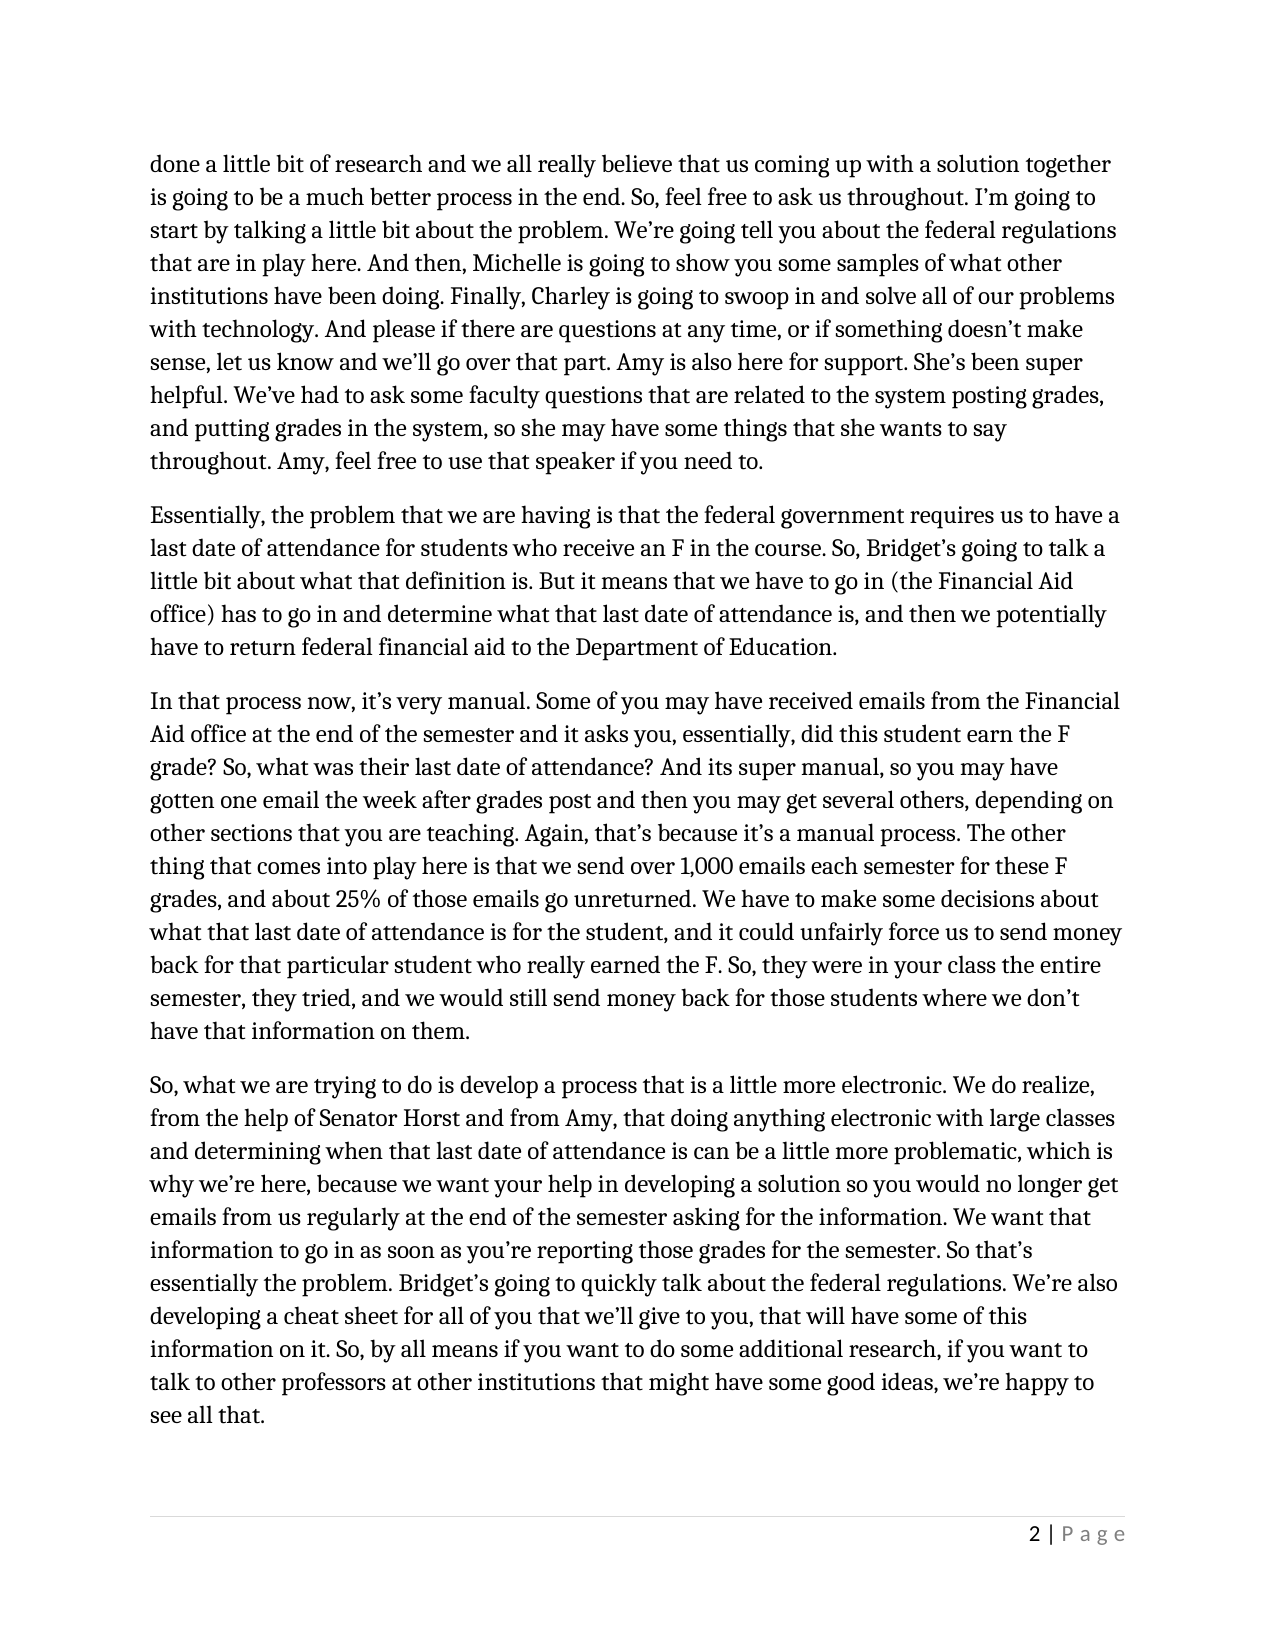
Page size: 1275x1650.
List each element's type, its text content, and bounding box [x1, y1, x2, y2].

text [150, 150, 1125, 476]
text Essentially, the problem that we are having is that the federal government requires us to have a last date of attendance for students who receive an F in the course. So, Bridget’s going to talk a little bit about what that definition is. But it means that we have to go in (the Financial Aid office) has to go in and determine what that last date of attendance is, and then we potentially have to return federal financial aid to the Department of Education. [150, 501, 1125, 662]
text So, what we are trying to do is develop a process that is a little more electronic. We do realize, from the help of Senator Horst and from Amy, that doing anything electronic with large classes and determining when that last date of attendance is can be a little more problematic, which is why we’re here, because we want your help in developing a solution so you would no longer get emails from us regularly at the end of the semester asking for the information. We want that information to go in as soon as you’re reporting those grades for the semester. So that’s essentially the problem. Bridget’s going to quickly talk about the federal regulations. We’re also developing a cheat sheet for all of you that we’ll give to you, that will have some of this information on it. So, by all means if you want to do some additional research, if you want to talk to other professors at other institutions that might have some good ideas, we’re happy to see all that. [150, 1071, 1125, 1430]
text In that process now, it’s very manual. Some of you may have received emails from the Financial Aid office at the end of the semester and it asks you, essentially, did this student earn the F grade? So, what was their last date of attendance? And its super manual, so you may have gotten one email the week after grades post and then you may get several others, depending on other sections that you are teaching. Again, that’s because it’s a manual process. The other thing that comes into play here is that we send over 1,000 emails each semester for these F grades, and about 25% of those emails go unreturned. We have to make some decisions about what that last date of attendance is for the student, and it could unfairly force us to send money back for that particular student who really earned the F. So, they were in your class the entire semester, they tried, and we would still send money back for those students where we don’t have that information on them. [150, 687, 1125, 1046]
